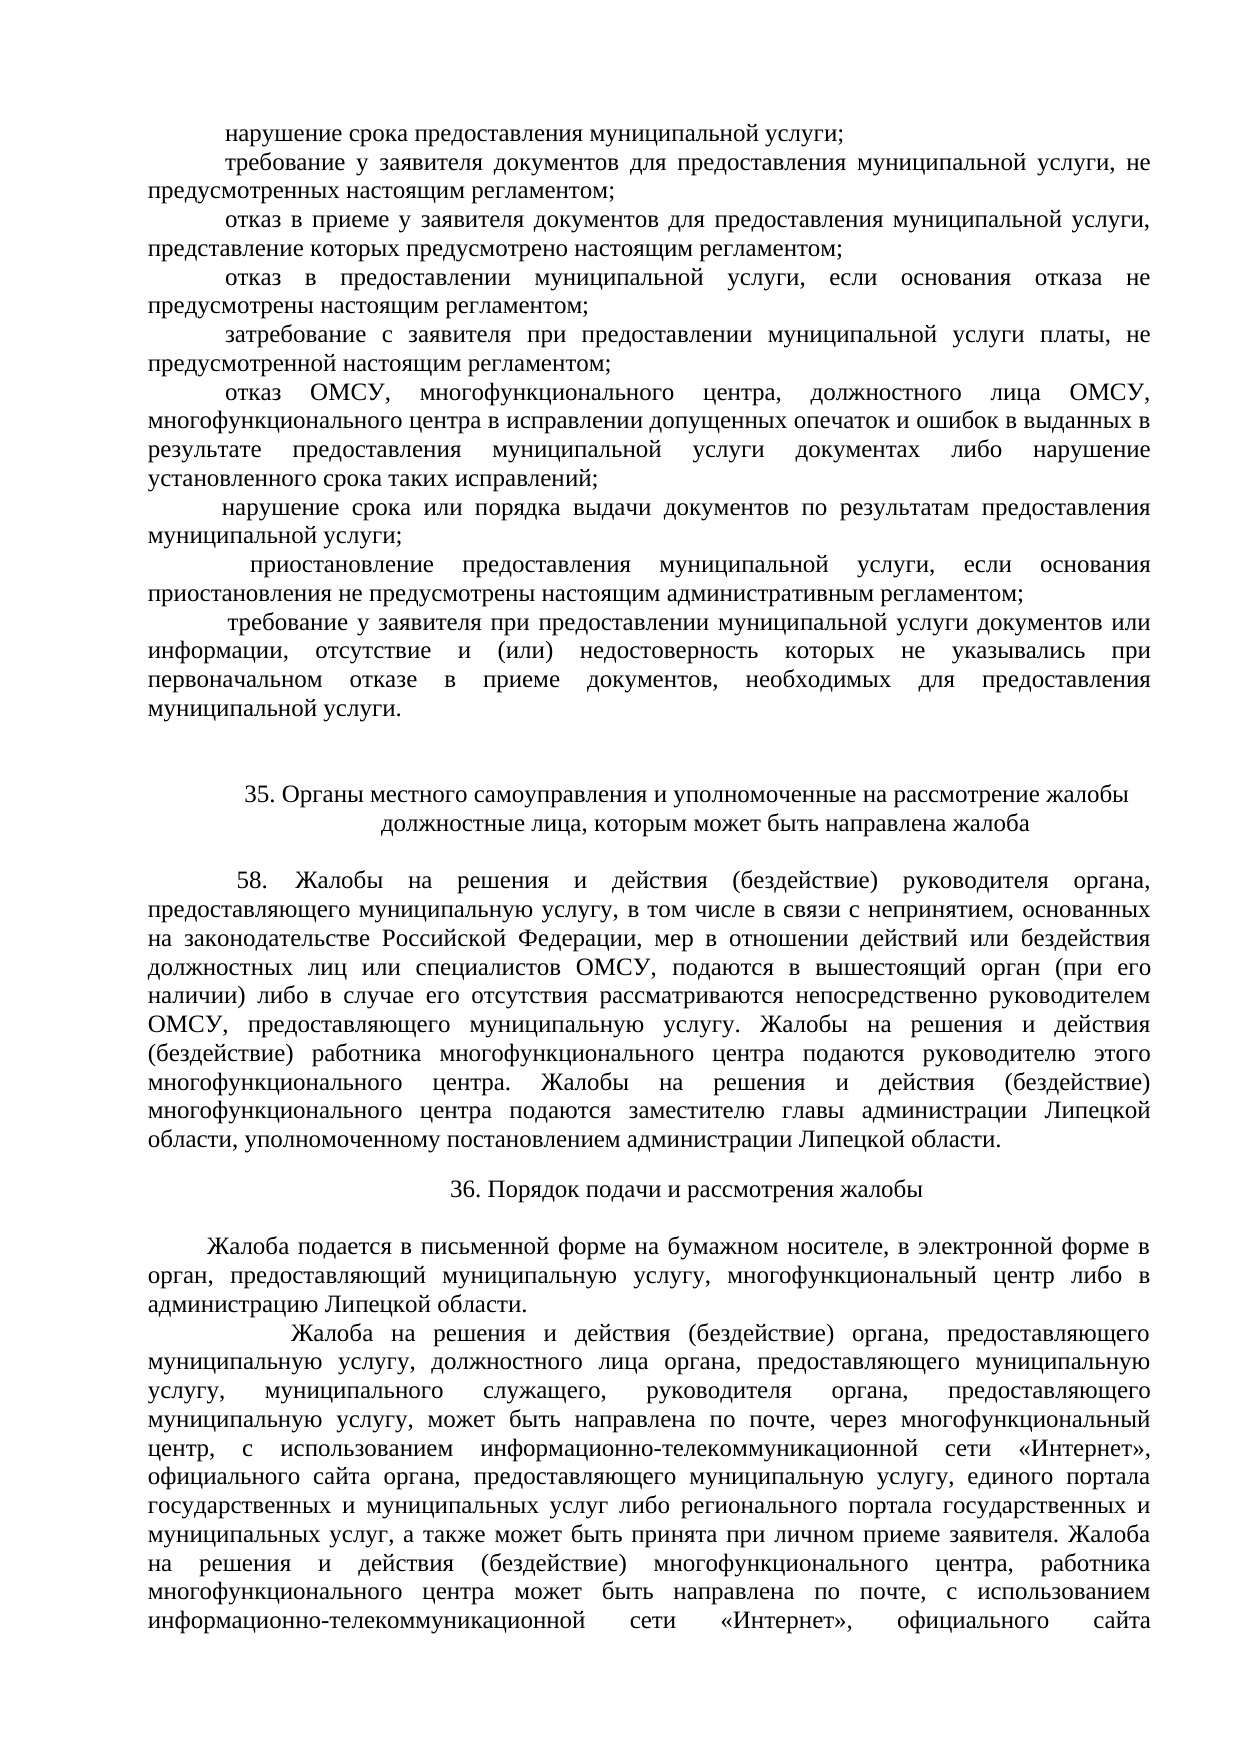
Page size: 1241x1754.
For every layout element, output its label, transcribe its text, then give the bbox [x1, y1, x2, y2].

text требование у заявителя документов для предоставления муниципальной услуги, не предусмотренных настоящим регламентом; [148, 147, 1152, 204]
text требование у заявителя при предоставлении муниципальной услуги документов или информации, отсутствие и (или) недостоверность которых не указывались при первоначальном отказе в приеме документов, необходимых для предоставления муниципальной услуги. [148, 607, 1152, 722]
text нарушение срока или порядка выдачи документов по результатам предоставления муниципальной услуги; [148, 492, 1152, 549]
text приостановление предоставления муниципальной услуги, если основания приостановления не предусмотрены настоящим административным регламентом; [148, 549, 1152, 607]
text отказ ОМСУ, многофункционального центра, должностного лица ОМСУ, многофункционального центра в исправлении допущенных опечаток и ошибок в выданных в результате предоставления муниципальной услуги документах либо нарушение установленного срока таких исправлений; [148, 377, 1152, 492]
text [148, 1318, 1152, 1634]
list Порядок подачи и рассмотрения жалобы [222, 1174, 1152, 1203]
text Жалоба подается в письменной форме на бумажном носителе, в электронной форме в орган, предоставляющий муниципальную услугу, многофункциональный центр либо в администрацию Липецкой области. [148, 1231, 1152, 1318]
text отказ в приеме у заявителя документов для предоставления муниципальной услуги, представление которых предусмотрено настоящим регламентом; [148, 204, 1152, 262]
list Органы местного самоуправления и уполномоченные на рассмотрение жалобы должностные лица, которым может быть направлена жалоба [222, 779, 1152, 837]
text затребование с заявителя при предоставлении муниципальной услуги платы, не предусмотренной настоящим регламентом; [148, 319, 1152, 377]
list Жалобы на решения и действия (бездействие) руководителя органа, предоставляющего муниципальную услугу, в том числе в связи с непринятием, основанных на законодательстве Российской Федерации, мер в отношении действий или бездействия должностных лиц или специалистов ОМСУ, подаются в вышестоящий орган (при его наличии) либо в случае его отсутствия рассматриваются непосредственно руководителем ОМСУ, предоставляющего муниципальную услугу. Жалобы на решения и действия (бездействие) работника многофункционального центра подаются руководителю этого многофункционального центра. Жалобы на решения и действия (бездействие) многофункционального центра подаются заместителю главы администрации Липецкой области, уполномоченному постановлением администрации Липецкой области. [148, 866, 1152, 1153]
text отказ в предоставлении муниципальной услуги, если основания отказа не предусмотрены настоящим регламентом; [148, 262, 1152, 319]
text нарушение срока предоставления муниципальной услуги; [148, 118, 1152, 147]
